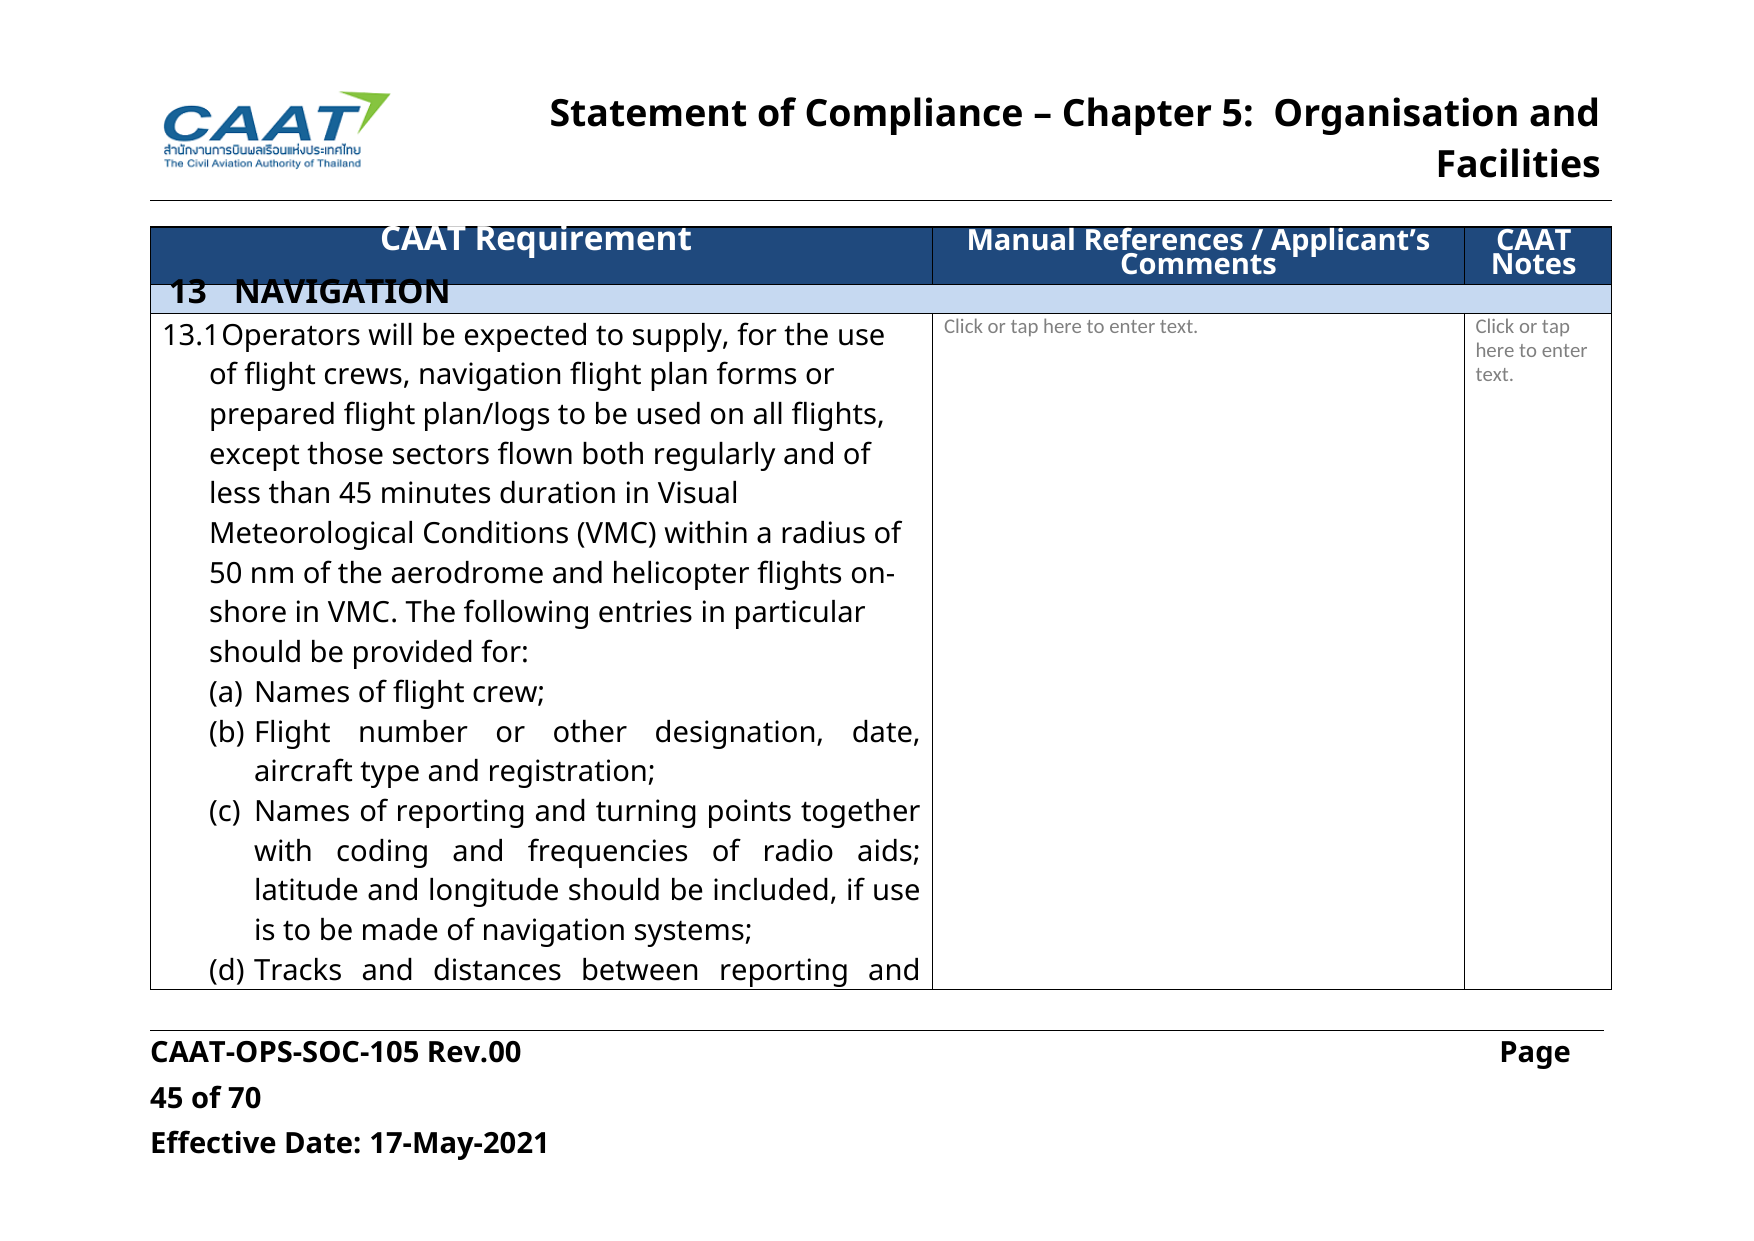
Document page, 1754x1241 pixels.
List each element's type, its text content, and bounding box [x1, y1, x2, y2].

picture [161, 86, 392, 175]
table_header Manual References / Applicant’s Comments [933, 228, 1464, 284]
table_cell 13 NAVIGATION [151, 285, 1611, 313]
table_header CAAT Notes [1465, 228, 1611, 284]
table_header CAAT Requirement [151, 228, 932, 284]
